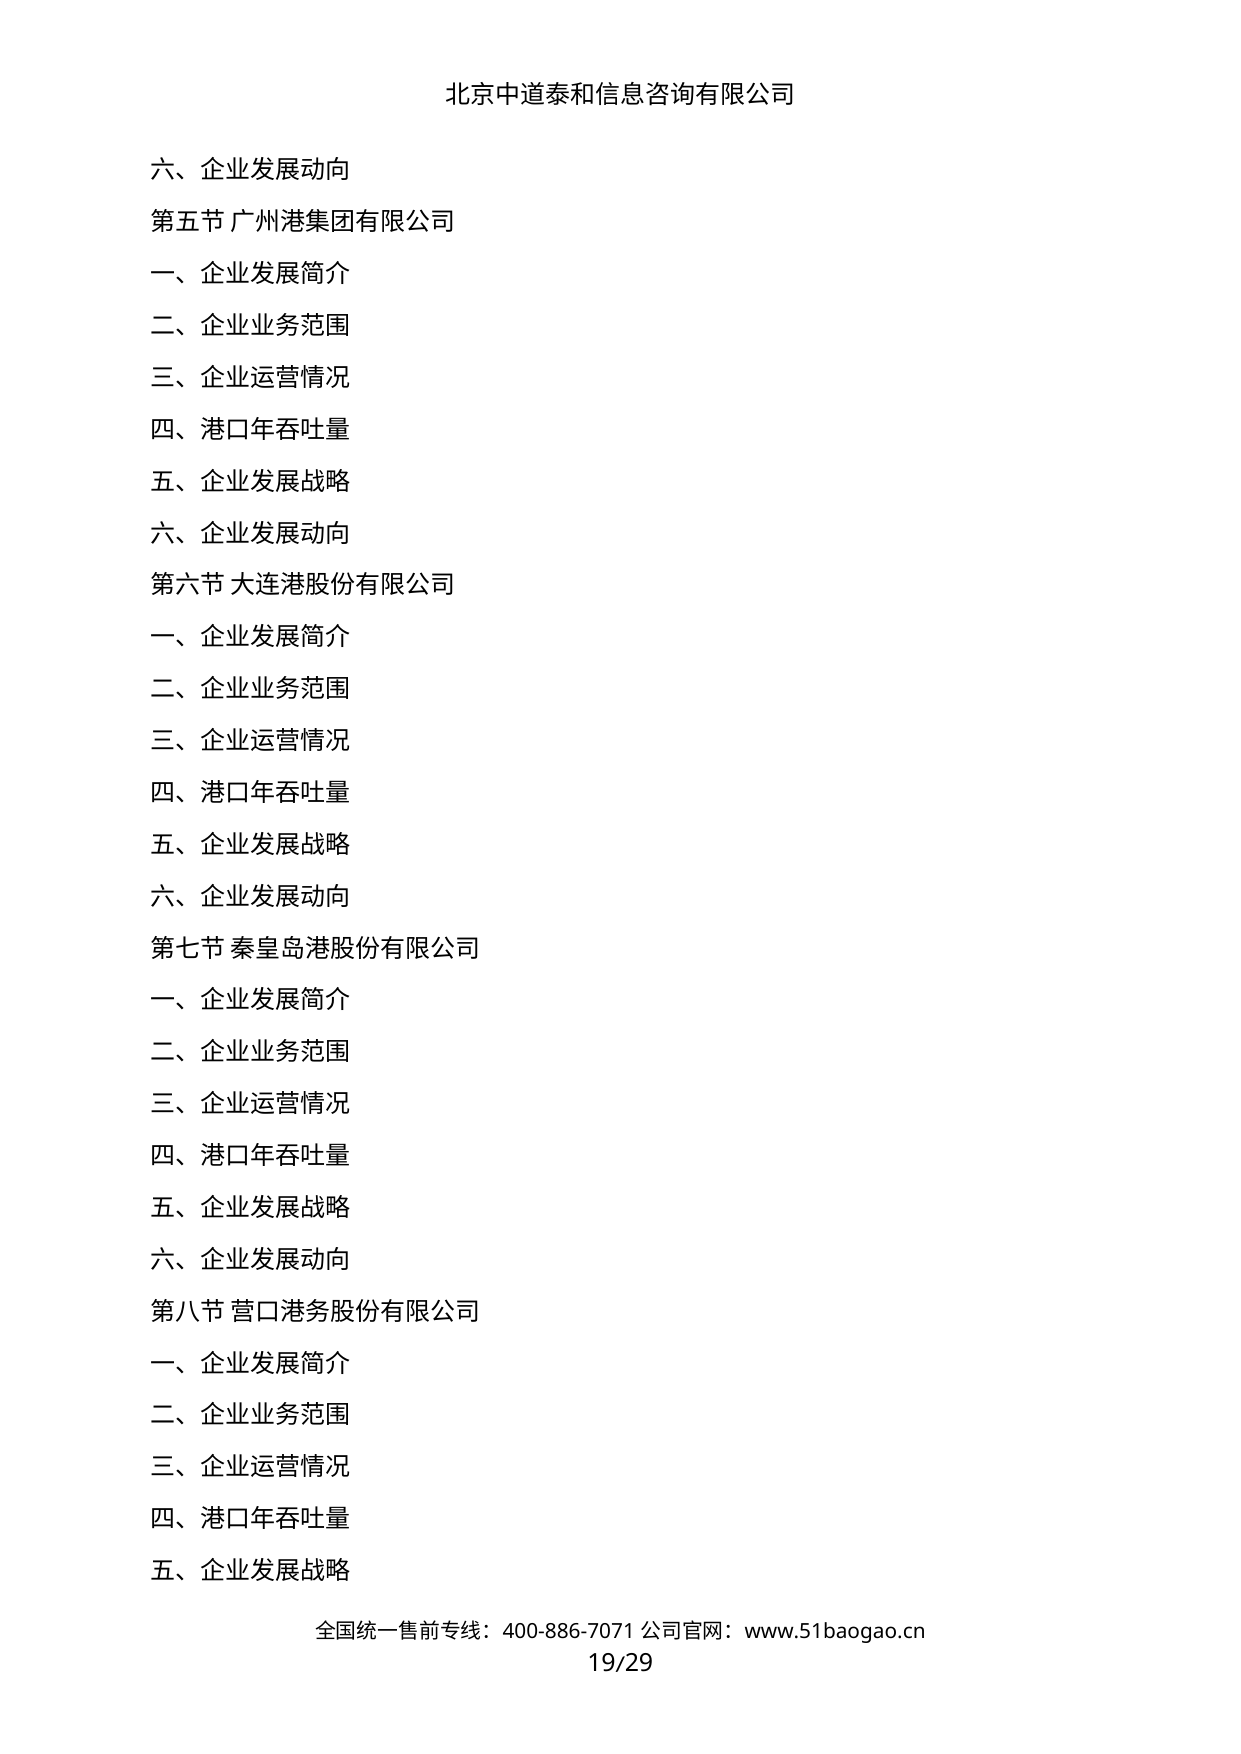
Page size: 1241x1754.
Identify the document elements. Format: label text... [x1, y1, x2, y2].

text 第六节 大连港股份有限公司 [150, 565, 1090, 601]
text 三、企业运营情况 [150, 1084, 1090, 1120]
text 五、企业发展战略 [150, 1187, 1090, 1224]
text 第五节 广州港集团有限公司 [150, 202, 1090, 238]
text 一、企业发展简介 [150, 617, 1090, 653]
text 第七节 秦皇岛港股份有限公司 [150, 928, 1090, 964]
text 六、企业发展动向 [150, 513, 1090, 549]
text 二、企业业务范围 [150, 306, 1090, 342]
text 六、企业发展动向 [150, 876, 1090, 912]
text 四、港口年吞吐量 [150, 1136, 1090, 1172]
text 一、企业发展简介 [150, 980, 1090, 1016]
text 六、企业发展动向 [150, 150, 1090, 186]
text 五、企业发展战略 [150, 824, 1090, 861]
text 三、企业运营情况 [150, 1447, 1090, 1483]
text 二、企业业务范围 [150, 1032, 1090, 1068]
text 第八节 营口港务股份有限公司 [150, 1291, 1090, 1327]
text 二、企业业务范围 [150, 1395, 1090, 1431]
text 六、企业发展动向 [150, 1239, 1090, 1276]
text 三、企业运营情况 [150, 721, 1090, 757]
text 四、港口年吞吐量 [150, 409, 1090, 446]
text 五、企业发展战略 [150, 461, 1090, 497]
text 四、港口年吞吐量 [150, 772, 1090, 809]
text 一、企业发展简介 [150, 254, 1090, 290]
text 四、港口年吞吐量 [150, 1499, 1090, 1535]
text 一、企业发展简介 [150, 1343, 1090, 1379]
text 五、企业发展战略 [150, 1551, 1090, 1587]
text 二、企业业务范围 [150, 669, 1090, 705]
text 三、企业运营情况 [150, 357, 1090, 394]
